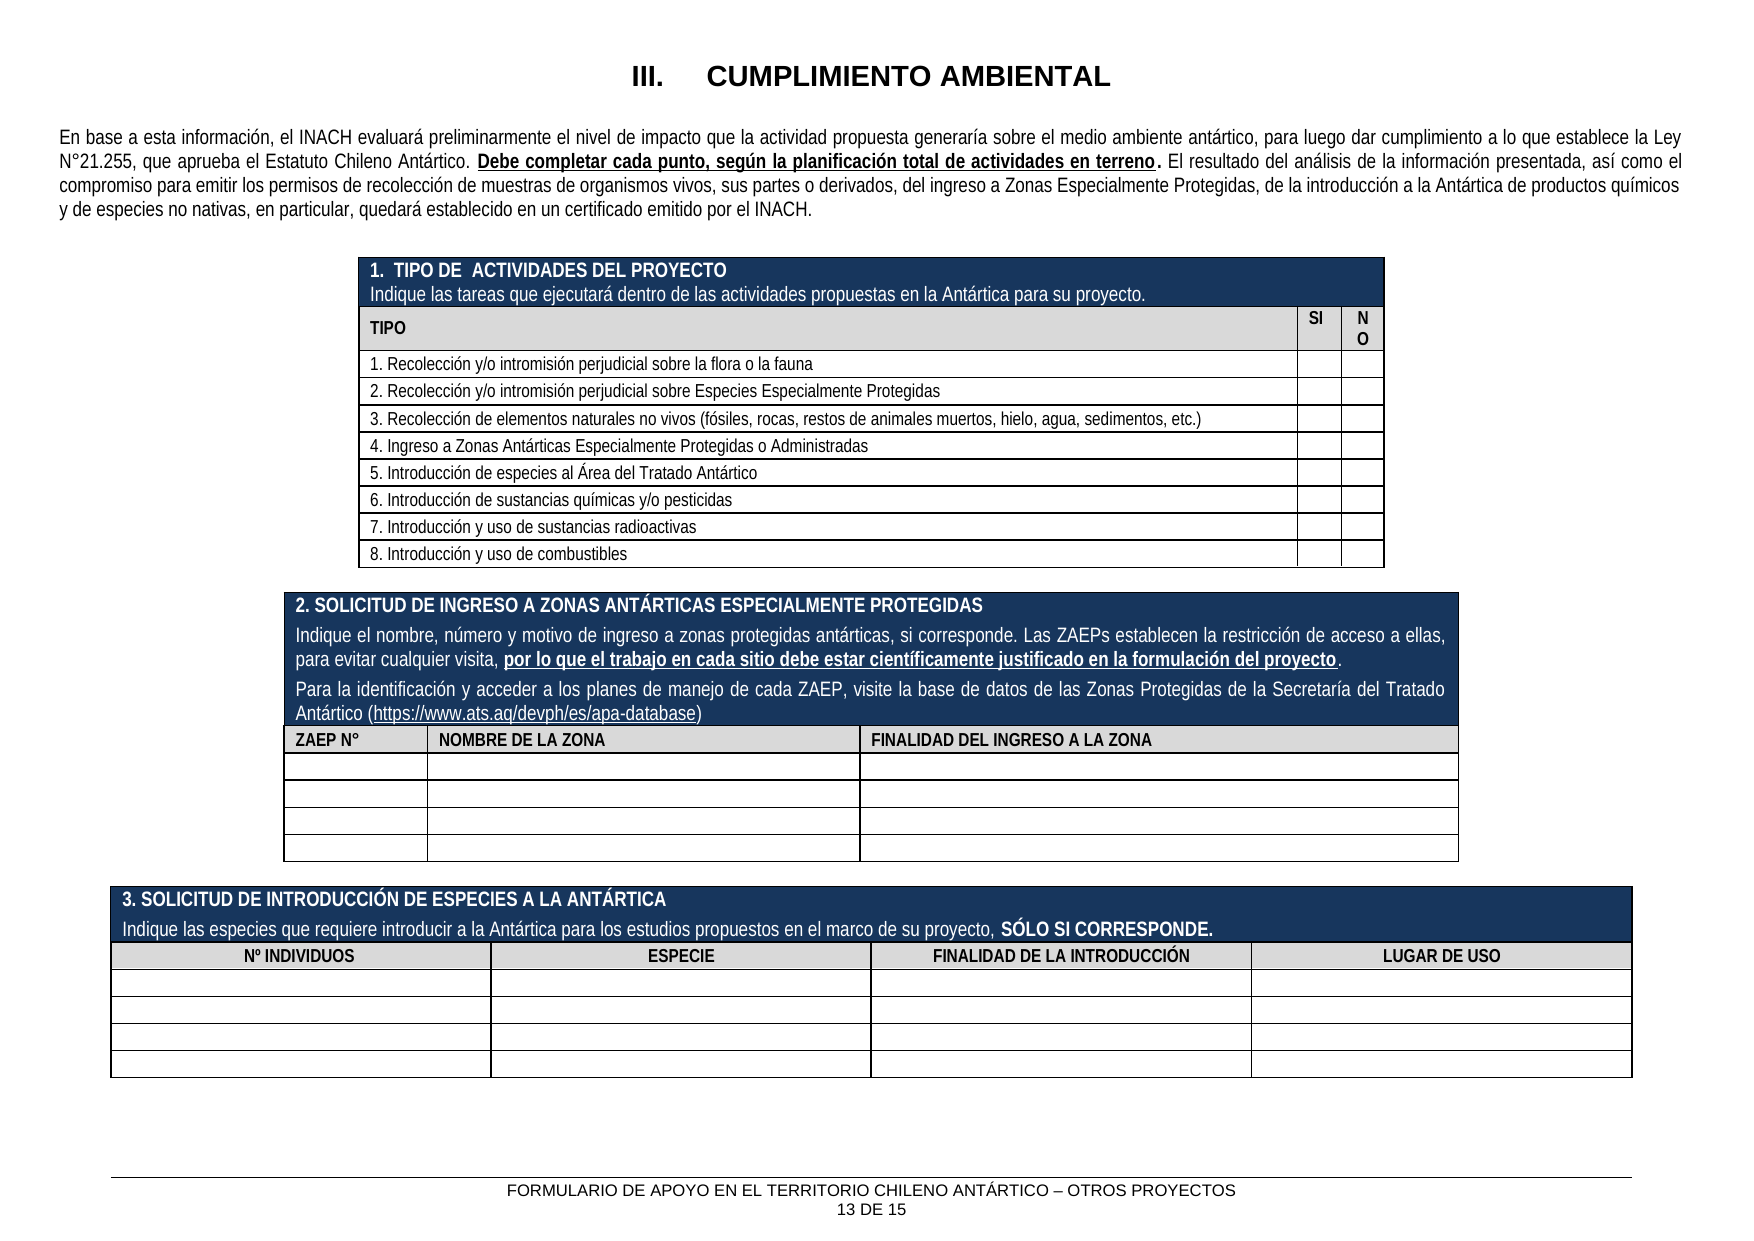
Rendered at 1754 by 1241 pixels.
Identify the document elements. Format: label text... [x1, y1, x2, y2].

table_cell LUGAR DE USO [1252, 943, 1631, 968]
table_cell [285, 835, 427, 861]
table_cell ESPECIE [492, 943, 870, 968]
table_cell [1298, 351, 1341, 377]
table_cell 2. Recolección y/o intromisión perjudicial sobre Especies Especialmente Protegidas [360, 378, 1297, 404]
table_cell [861, 781, 1458, 806]
table_cell [1342, 351, 1383, 377]
table_cell [1298, 460, 1341, 485]
table_cell [1252, 997, 1631, 1023]
table_cell ZAEP N° [285, 726, 427, 752]
table_cell [1298, 541, 1341, 566]
table_cell NO [1342, 307, 1383, 350]
table_cell [112, 997, 490, 1023]
table_cell FINALIDAD DE LA INTRODUCCIÓN [872, 943, 1251, 968]
table_cell [1342, 514, 1383, 539]
table_cell [112, 970, 490, 996]
table_cell NOMBRE DE LA ZONA [428, 726, 859, 752]
table_cell [1342, 433, 1383, 458]
table_cell [1252, 970, 1631, 996]
table_cell 6. Introducción de sustancias químicas y/o pesticidas [360, 487, 1297, 512]
table_cell 4. Ingreso a Zonas Antárticas Especialmente Protegidas o Administradas [360, 433, 1297, 458]
table_cell [428, 781, 859, 806]
table_cell [285, 781, 427, 806]
table_cell [861, 835, 1458, 861]
table_cell [285, 808, 427, 833]
table_cell [285, 754, 427, 779]
table_cell [1298, 487, 1341, 512]
table_cell [1298, 406, 1341, 431]
table_cell [492, 1024, 870, 1050]
table_cell [492, 970, 870, 996]
text En base a esta información, el INACH evaluará preliminarmente el nivel de impacto que la actividad propuesta generaría sobre el medio ambiente antártico, para luego dar cumplimiento a lo que establece la Ley N°21.255, que aprueba el Estatuto Chileno Antártico. Debe completar cada punto, según la planificación total de actividades en terreno. El resultado del análisis de la información presentada, así como el compromiso para emitir los permisos de recolección de muestras de organismos vivos, sus partes o derivados, del ingreso a Zonas Especialmente Protegidas, de la introducción a la Antártica de productos químicos y de especies no nativas, en particular, quedará establecido en un certificado emitido por el INACH. [59, 125, 1684, 221]
table_cell [1298, 378, 1341, 404]
table_cell [1342, 541, 1383, 566]
table_cell FINALIDAD DEL INGRESO A LA ZONA [861, 726, 1458, 752]
table_cell [872, 970, 1251, 996]
table_cell [1298, 433, 1341, 458]
table_cell [492, 997, 870, 1023]
list CUMPLIMIENTO AMBIENTAL [59, 59, 1684, 92]
table_cell [1252, 1024, 1631, 1050]
table_cell [428, 754, 859, 779]
table_cell [1342, 378, 1383, 404]
table_cell SI [1298, 307, 1341, 350]
table_cell [1298, 514, 1341, 539]
table_cell [428, 835, 859, 861]
table_cell [872, 1024, 1251, 1050]
table_cell [861, 808, 1458, 833]
table_cell [1342, 460, 1383, 485]
table_cell [1342, 406, 1383, 431]
table_cell [1252, 1051, 1631, 1077]
table_header 3. SOLICITUD DE INTRODUCCIÓN DE ESPECIES A LA ANTÁRTICA Indique las especies que requiere introducir a la Antártica para los estudios propuestos en el marco de su proyecto, SÓLO SI CORRESPONDE. [111, 887, 1631, 941]
table_cell 7. Introducción y uso de sustancias radioactivas [360, 514, 1297, 539]
table_cell 1. Recolección y/o intromisión perjudicial sobre la flora o la fauna [360, 351, 1297, 377]
table_cell [492, 1051, 870, 1077]
table_header 2. SOLICITUD DE INGRESO A ZONAS ANTÁRTICAS ESPECIALMENTE PROTEGIDAS Indique el nombre, número y motivo de ingreso a zonas protegidas antárticas, si corresponde. Las ZAEPs establecen la restricción de acceso a ellas, para evitar cualquier visita, por lo que el trabajo en cada sitio debe estar científicamente justificado en la formulación del proyecto. Para la identificación y acceder a los planes de manejo de cada ZAEP, visite la base de datos de las Zonas Protegidas de la Secretaría del Tratado Antártico (https://www.ats.aq/devph/es/apa-database) [285, 593, 1458, 725]
table_cell [861, 754, 1458, 779]
table_cell [1342, 487, 1383, 512]
table_cell Nº INDIVIDUOS [112, 943, 490, 968]
table_cell 8. Introducción y uso de combustibles [360, 541, 1297, 566]
table_cell 3. Recolección de elementos naturales no vivos (fósiles, rocas, restos de animales muertos, hielo, agua, sedimentos, etc.) [360, 406, 1297, 431]
table_cell [112, 1024, 490, 1050]
table_cell 5. Introducción de especies al Área del Tratado Antártico [360, 460, 1297, 485]
table_cell [872, 997, 1251, 1023]
table_cell [872, 1051, 1251, 1077]
table_cell [428, 808, 859, 833]
table_cell TIPO [360, 307, 1297, 350]
table_cell [112, 1051, 490, 1077]
table_header 1. TIPO DE ACTIVIDADES DEL PROYECTO Indique las tareas que ejecutará dentro de las actividades propuestas en la Antártica para su proyecto. [359, 258, 1383, 306]
